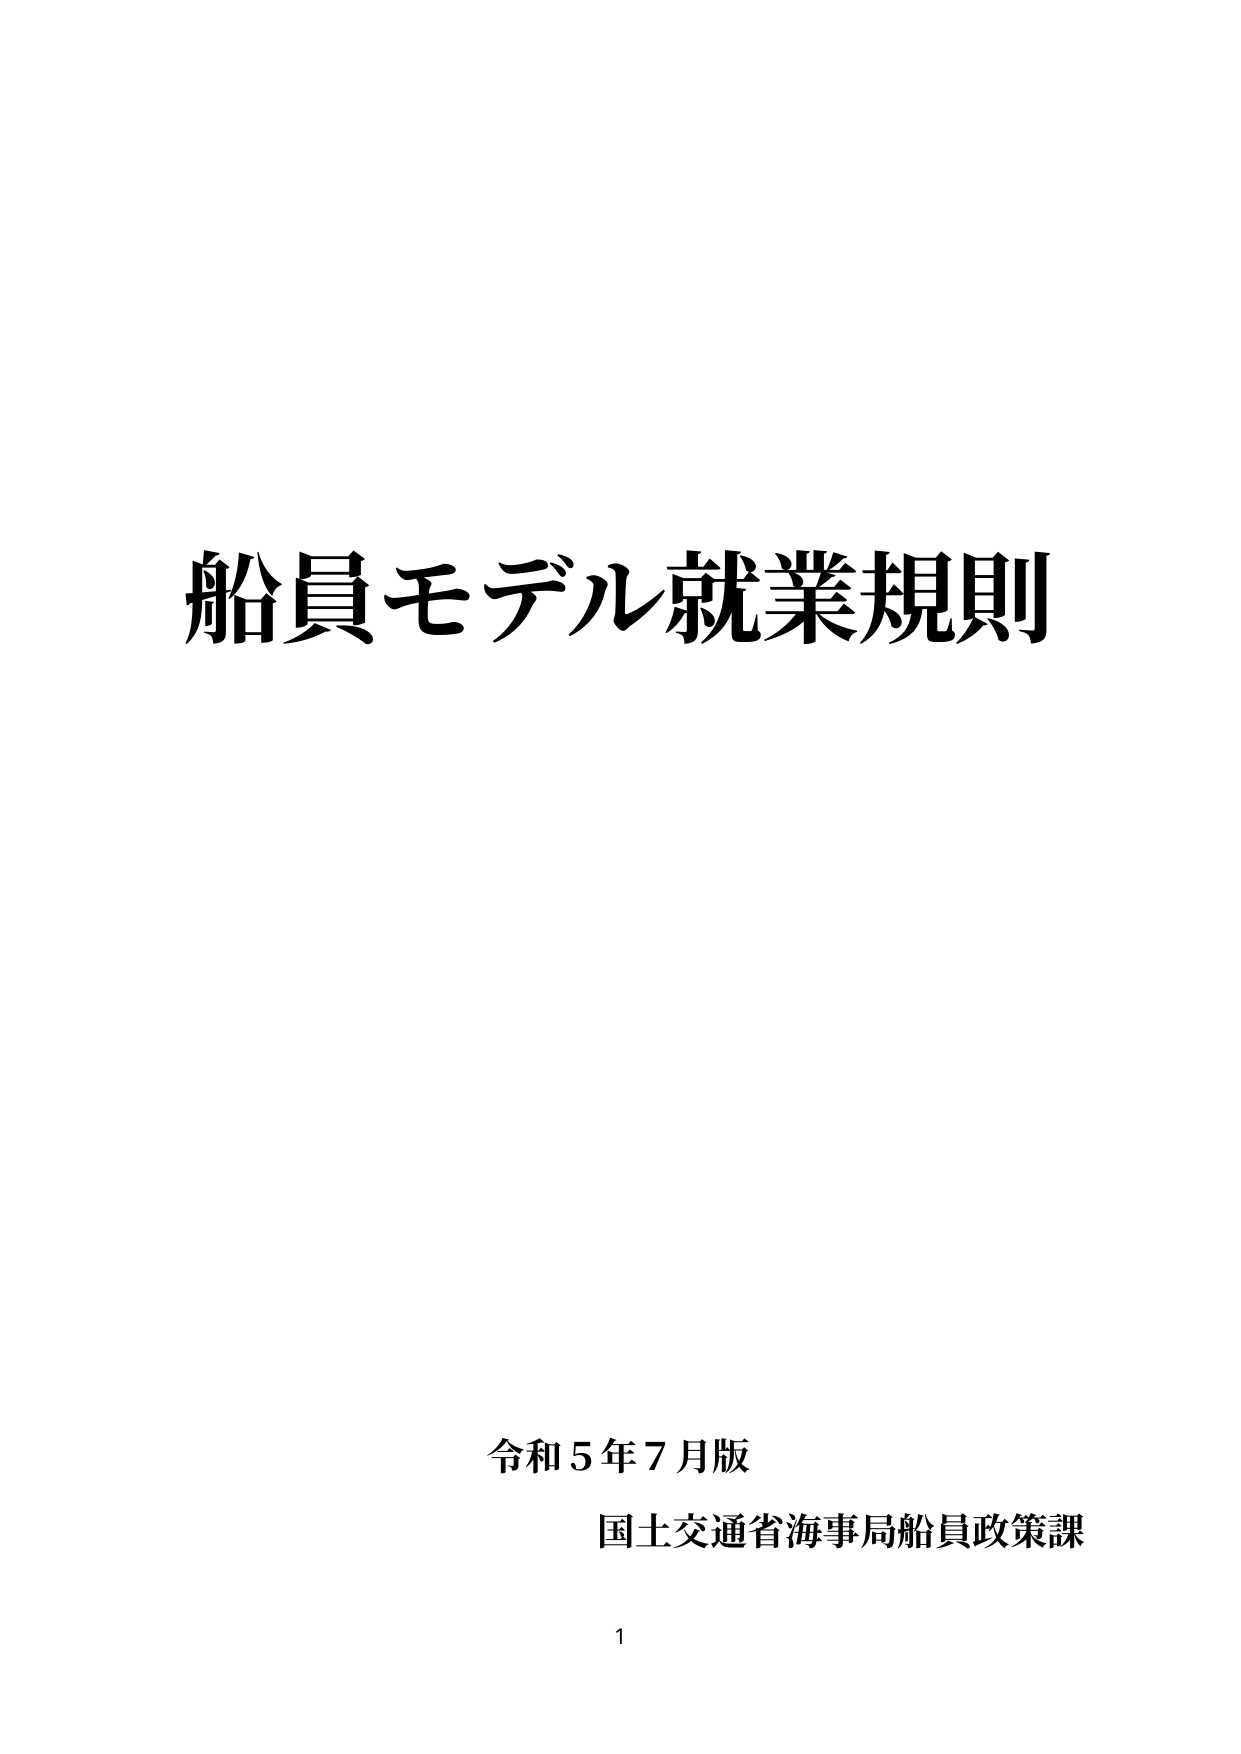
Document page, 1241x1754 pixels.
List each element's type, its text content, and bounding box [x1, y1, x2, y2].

text 令和５年７月版 [118, 1417, 1122, 1492]
text 国土交通省海事局船員政策課 [118, 1492, 1084, 1567]
text 船員モデル就業規則 [118, 517, 1122, 667]
